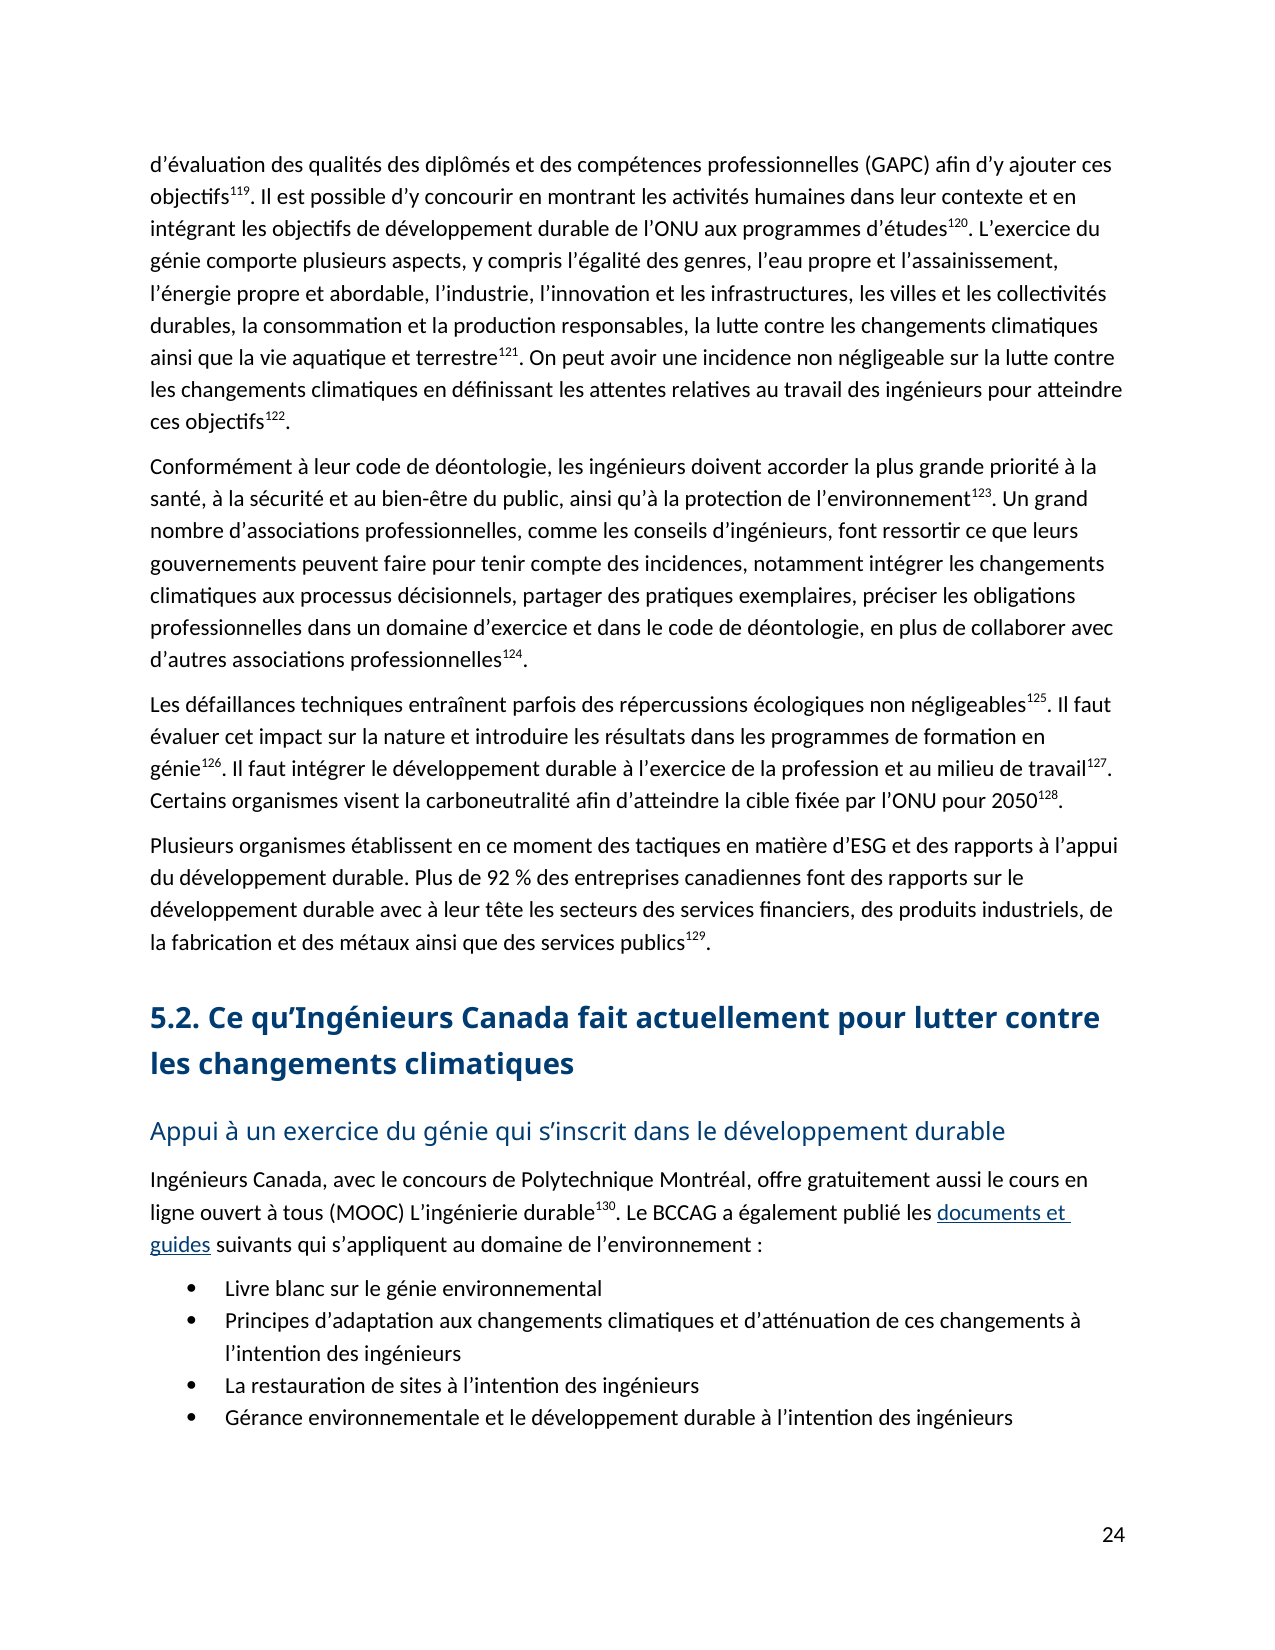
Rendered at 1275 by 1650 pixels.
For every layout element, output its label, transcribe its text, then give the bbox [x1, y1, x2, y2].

list Gérance environnementale et le développement durable à l’intention des ingénieurs [187, 1403, 1125, 1431]
subtitle Appui à un exercice du génie qui s’inscrit dans le développement durable [150, 1114, 1125, 1148]
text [150, 150, 1125, 436]
list Principes d’adaptation aux changements climatiques et d’atténuation de ces changements à l’intention des ingénieurs [187, 1307, 1125, 1367]
list La restauration de sites à l’intention des ingénieurs [187, 1371, 1125, 1399]
text Les défaillances techniques entraînent parfois des répercussions écologiques non négligeables. Il faut évaluer cet impact sur la nature et introduire les résultats dans les programmes de formation en génie. Il faut intégrer le développement durable à l’exercice de la profession et au milieu de travail. Certains organismes visent la carboneutralité afin d’atteindre la cible fixée par l’ONU pour 2050. [150, 690, 1125, 814]
subtitle 5.2. Ce qu’Ingénieurs Canada fait actuellement pour lutter contre les changements climatiques [150, 997, 1125, 1083]
text Plusieurs organismes établissent en ce moment des tactiques en matière d’ESG et des rapports à l’appui du développement durable. Plus de 92 % des entreprises canadiennes font des rapports sur le développement durable avec à leur tête les secteurs des services financiers, des produits industriels, de la fabrication et des métaux ainsi que des services publics. [150, 831, 1125, 956]
list Livre blanc sur le génie environnemental [187, 1274, 1125, 1302]
text Conformément à leur code de déontologie, les ingénieurs doivent accorder la plus grande priorité à la santé, à la sécurité et au bien-être du public, ainsi qu’à la protection de l’environnement. Un grand nombre d’associations professionnelles, comme les conseils d’ingénieurs, font ressortir ce que leurs gouvernements peuvent faire pour tenir compte des incidences, notamment intégrer les changements climatiques aux processus décisionnels, partager des pratiques exemplaires, préciser les obligations professionnelles dans un domaine d’exercice et dans le code de déontologie, en plus de collaborer avec d’autres associations professionnelles. [150, 452, 1125, 673]
text Ingénieurs Canada, avec le concours de Polytechnique Montréal, offre gratuitement aussi le cours en ligne ouvert à tous (MOOC) L’ingénierie durable. Le BCCAG a également publié les documents et guides suivants qui s’appliquent au domaine de l’environnement : [150, 1165, 1125, 1258]
